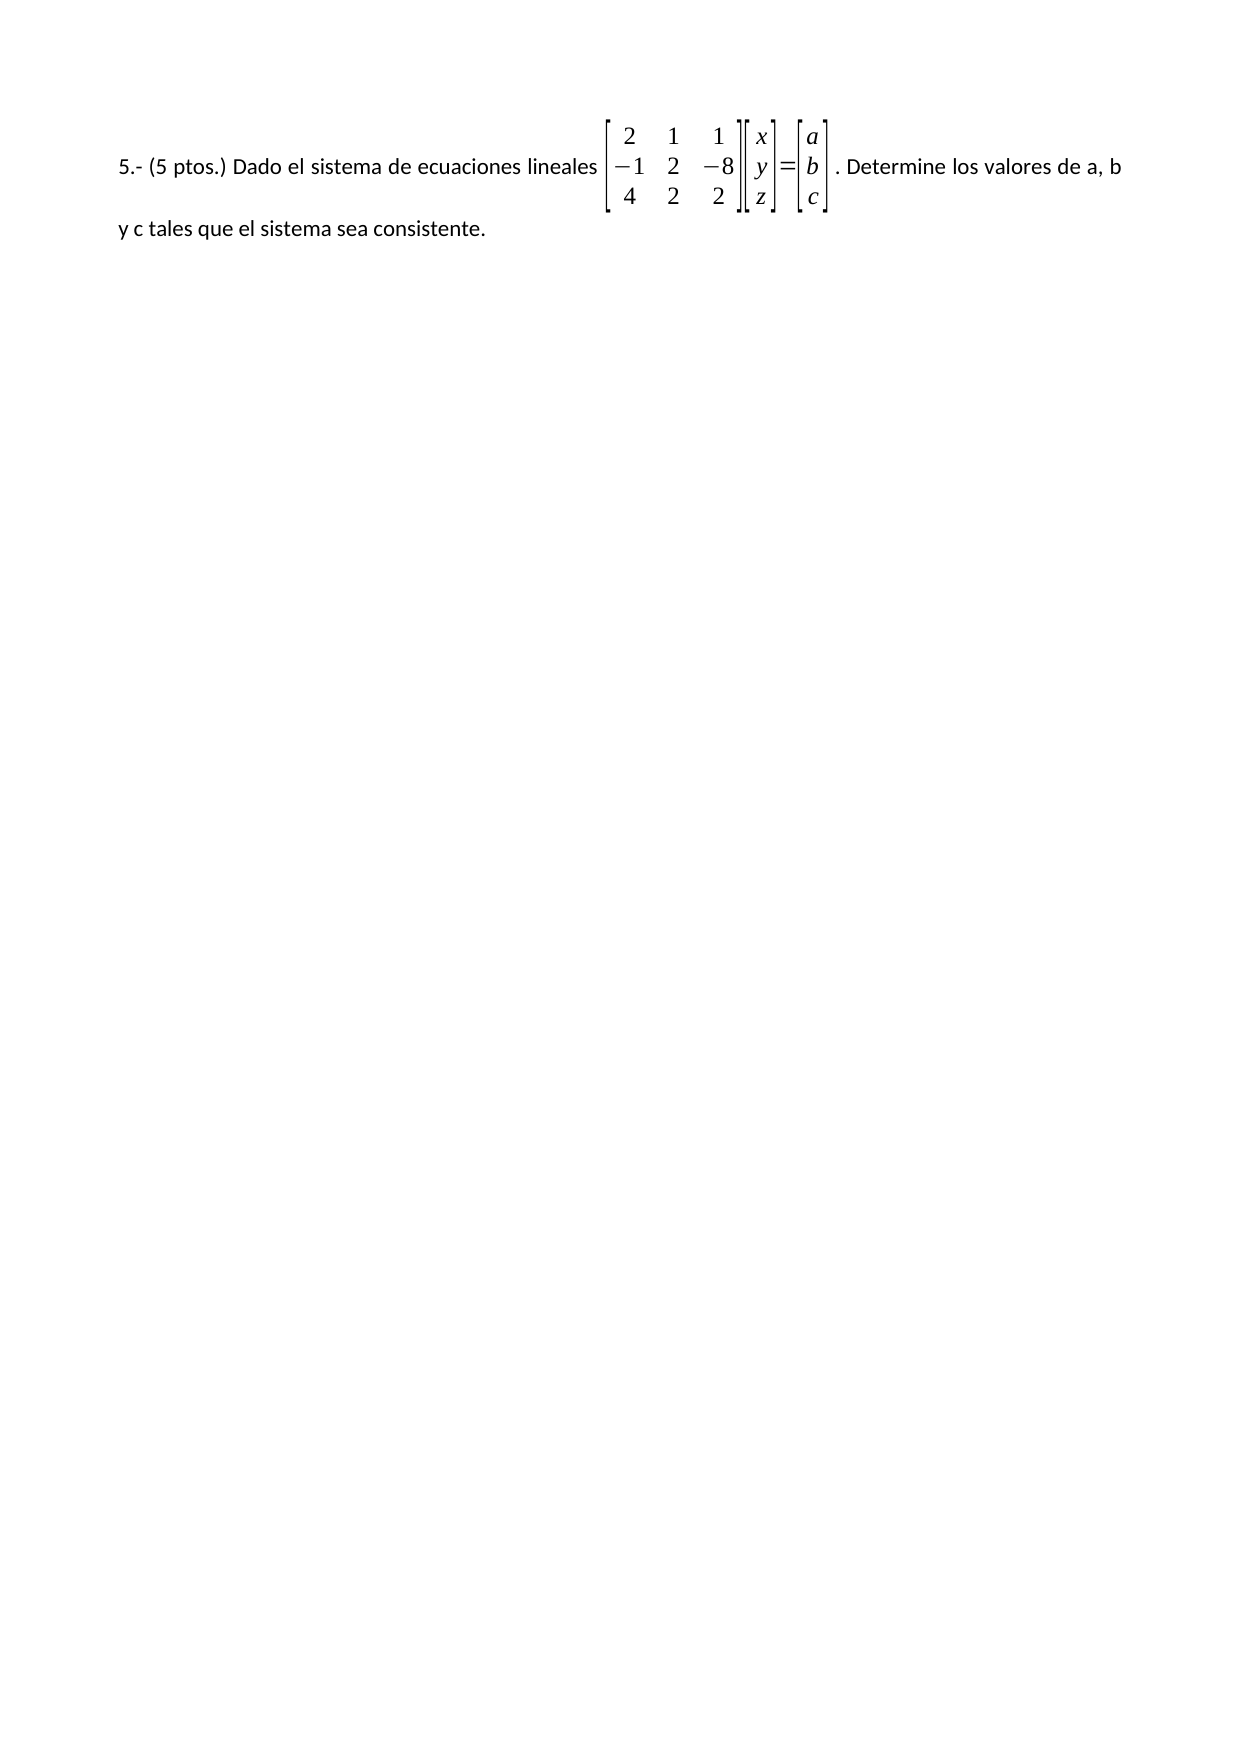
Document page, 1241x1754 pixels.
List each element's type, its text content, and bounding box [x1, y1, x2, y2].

text 5.- (5 ptos.) Dado el sistema de ecuaciones lineales . Determine los valores de a, b y c tales que el sistema sea consistente. [118, 118, 1122, 242]
